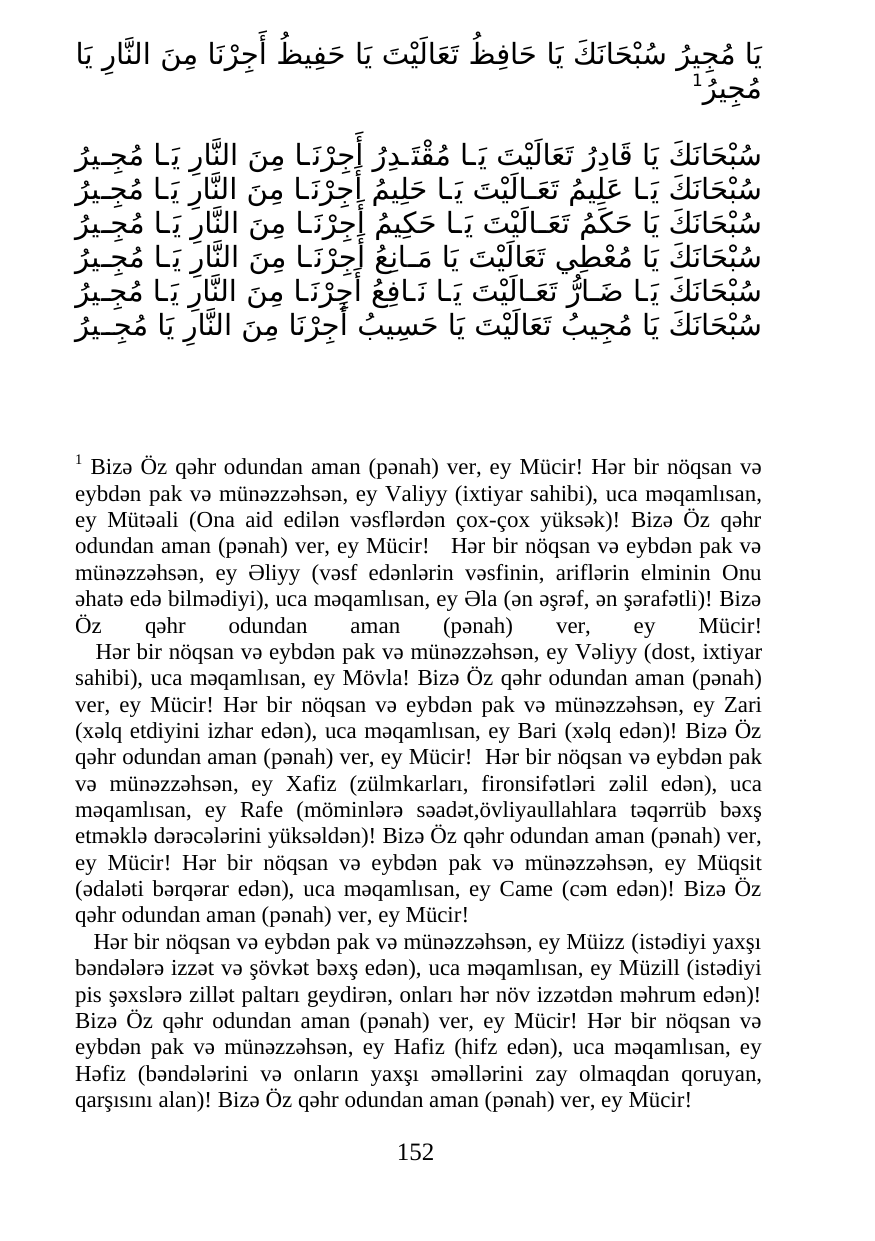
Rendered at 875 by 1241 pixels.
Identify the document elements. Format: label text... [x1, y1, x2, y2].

text سُبْحَانَكَ يَا قَادِرُ تَعَالَيْتَ يَا مُقْتَدِرُ أَجِرْنَا مِنَ النَّارِ يَا مُجِيرُ سُبْحَانَكَ يَا عَلِيمُ تَعَالَيْتَ يَا حَلِيمُ أَجِرْنَا مِنَ النَّارِ يَا مُجِيرُ سُبْحَانَكَ يَا حَكَمُ تَعَالَيْتَ يَا حَكِيمُ أَجِرْنَا مِنَ النَّارِ يَا مُجِيرُ سُبْحَانَكَ يَا مُعْطِي تَعَالَيْتَ يَا مَانِعُ أَجِرْنَا مِنَ النَّارِ يَا مُجِيرُ سُبْحَانَكَ يَا ضَارُّ تَعَالَيْتَ يَا نَافِعُ أَجِرْنَا مِنَ النَّارِ يَا مُجِيرُ سُبْحَانَكَ يَا مُجِيبُ تَعَالَيْتَ يَا حَسِيبُ أَجِرْنَا مِنَ النَّارِ يَا مُجِيرُ سُبْحَانَكَ يَا عَادِلُ تَعَالَيْتَ يَا فَاصِلُ أَجِرْنَا مِنَ النَّارِ يَا مُجِيرُ سُبْحَانَكَ يَا لَطِيفُ [75, 139, 762, 342]
text يَا مُجِيرُ سُبْحَانَكَ يَا وَالِي تَعَالَيْتَ يَا مُتَعَالِي [يَا عَالِي‏] أَجِرْنَا مِنَ النَّارِ يَا مُجِيرُ سُبْحَانَكَ يَا عَلِيُّ تَعَالَيْتَ يَا أَعْلَى أَجِرْنَا مِنَ النَّارِ يَا مُجِيرُ سُبْحَانَكَ يَا وَلِيُّ تَعَالَيْتَ يَا مَوْلَى أَجِرْنَا مِنَ النَّارِ يَا مُجِيرُ سُبْحَانَكَ يَا ذَارِئُ تَعَالَيْتَ يَا بَارِئُ أَجِرْنَا مِنَ النَّارِ يَا مُجِيرُ سُبْحَانَكَ يَا خَافِضُ تَعَالَيْتَ يَا رَافِعُ أَجِرْنَا مِنَ النَّارِ يَا مُجِيرُ سُبْحَانَكَ يَا مُقْسِطُ تَعَالَيْتَ يَا جَامِعُ أَجِرْنَا مِنَ النَّارِ يَا مُجِيرُ سُبْحَانَكَ يَا مُعِزُّ تَعَالَيْتَ يَا مُذِلُّ أَجِرْنَا مِنَ النَّارِ يَا مُجِيرُ سُبْحَانَكَ يَا حَافِظُ تَعَالَيْتَ يَا حَفِيظُ أَجِرْنَا مِنَ النَّارِ يَا مُجِيرُ [75, 37, 762, 105]
